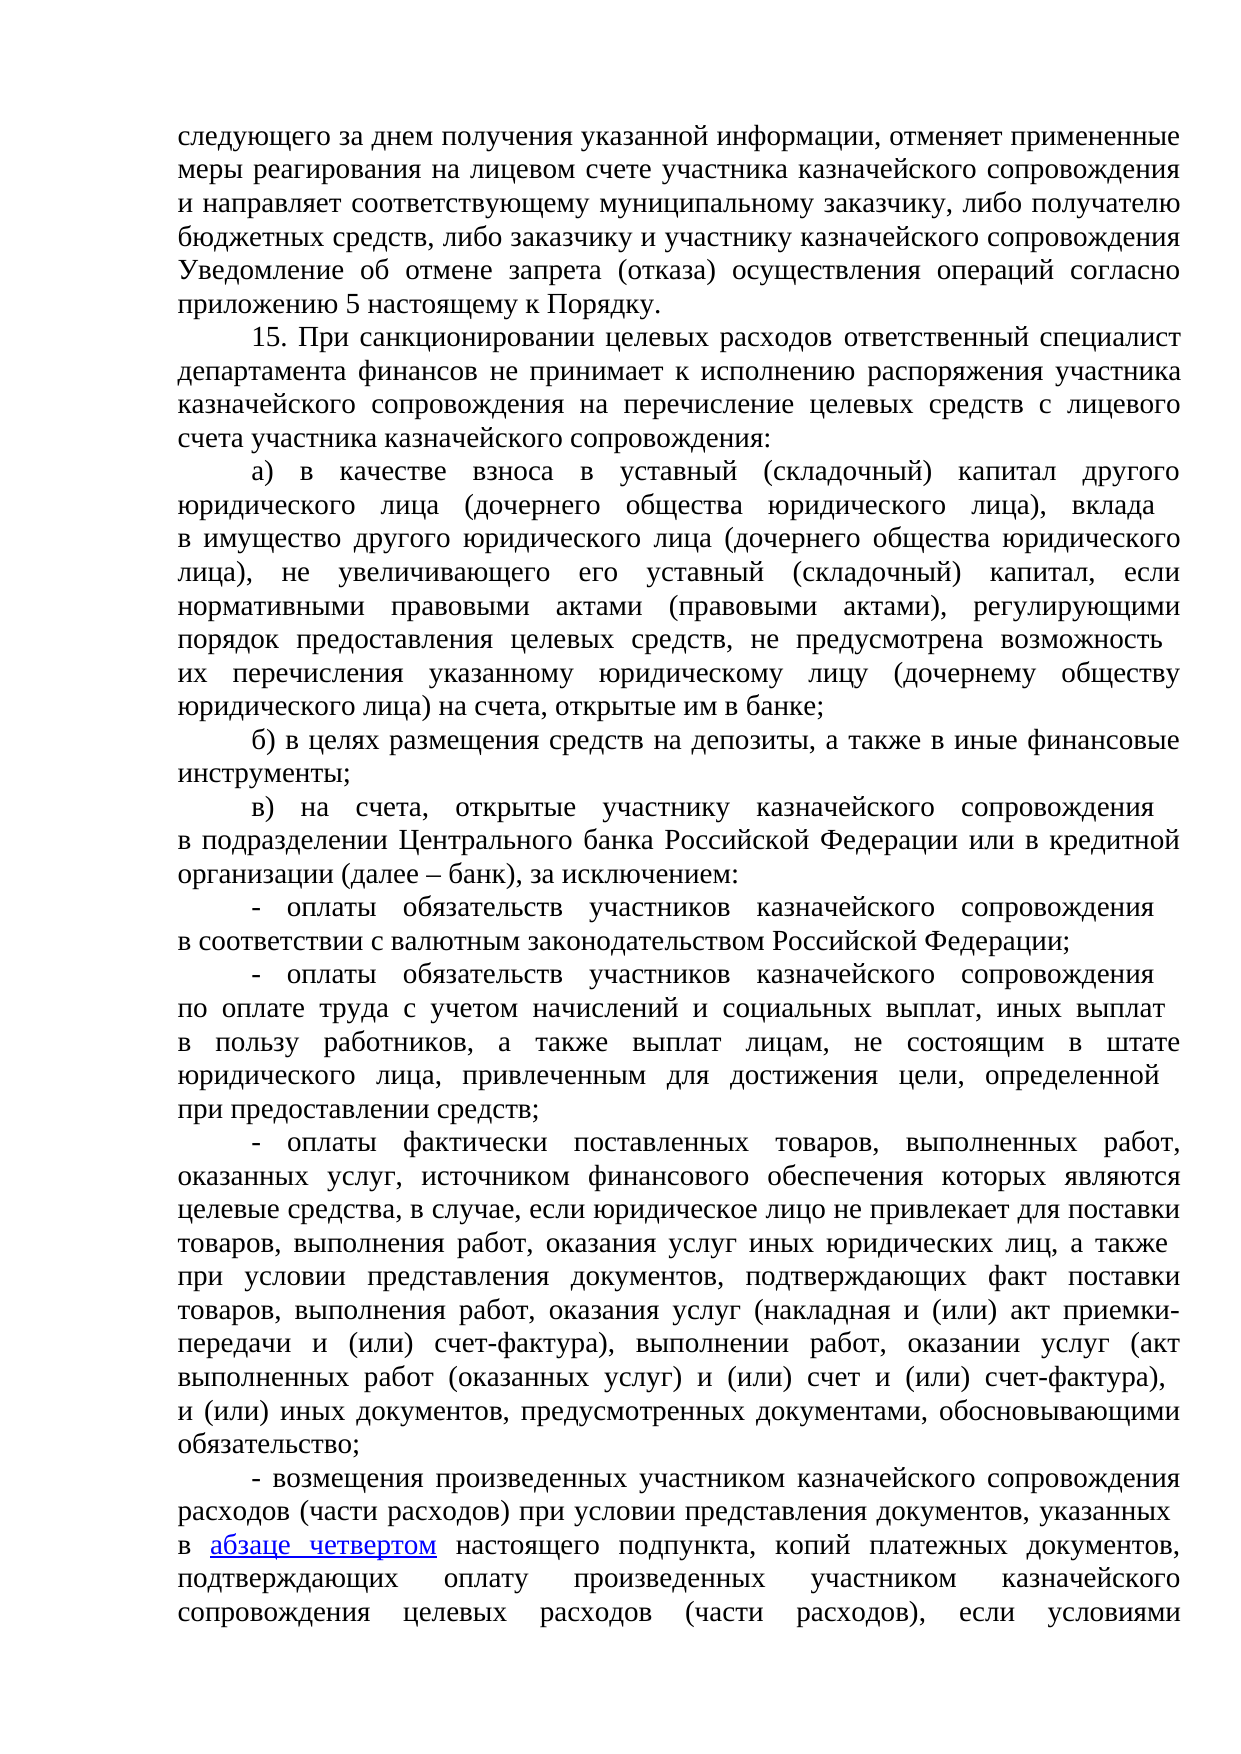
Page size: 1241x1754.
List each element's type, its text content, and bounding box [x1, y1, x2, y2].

text - оплаты фактически поставленных товаров, выполненных работ, оказанных услуг, источником финансового обеспечения которых являются целевые средства, в случае, если юридическое лицо не привлекает для поставки товаров, выполнения работ, оказания услуг иных юридических лиц, а также при условии представления документов, подтверждающих факт поставки товаров, выполнения работ, оказания услуг (накладная и (или) акт приемки-передачи и (или) счет-фактура), выполнении работ, оказании услуг (акт выполненных работ (оказанных услуг) и (или) счет и (или) счет-фактура), и (или) иных документов, предусмотренных документами, обосновывающими обязательство; [177, 1124, 1181, 1460]
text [177, 1460, 1181, 1627]
text а) в качестве взноса в уставный (складочный) капитал другого юридического лица (дочернего общества юридического лица), вклада в имущество другого юридического лица (дочернего общества юридического лица), не увеличивающего его уставный (складочный) капитал, если нормативными правовыми актами (правовыми актами), регулирующими порядок предоставления целевых средств, не предусмотрена возможность их перечисления указанному юридическому лицу (дочернему обществу юридического лица) на счета, открытые им в банке; [177, 453, 1181, 722]
text - оплаты обязательств участников казначейского сопровождения в соответствии с валютным законодательством Российской Федерации; [177, 889, 1181, 957]
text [177, 118, 1181, 319]
text - оплаты обязательств участников казначейского сопровождения по оплате труда с учетом начислений и социальных выплат, иных выплат в пользу работников, а также выплат лицам, не состоящим в штате юридического лица, привлеченным для достижения цели, определенной при предоставлении средств; [177, 957, 1181, 1124]
text б) в целях размещения средств на депозиты, а также в иные финансовые инструменты; [177, 722, 1181, 789]
text 15. При санкционировании целевых расходов ответственный специалист департамента финансов не принимает к исполнению распоряжения участника казначейского сопровождения на перечисление целевых средств с лицевого счета участника казначейского сопровождения: [177, 319, 1181, 453]
text в) на счета, открытые участнику казначейского сопровождения в подразделении Центрального банка Российской Федерации или в кредитной организации (далее – банк), за исключением: [177, 789, 1181, 889]
